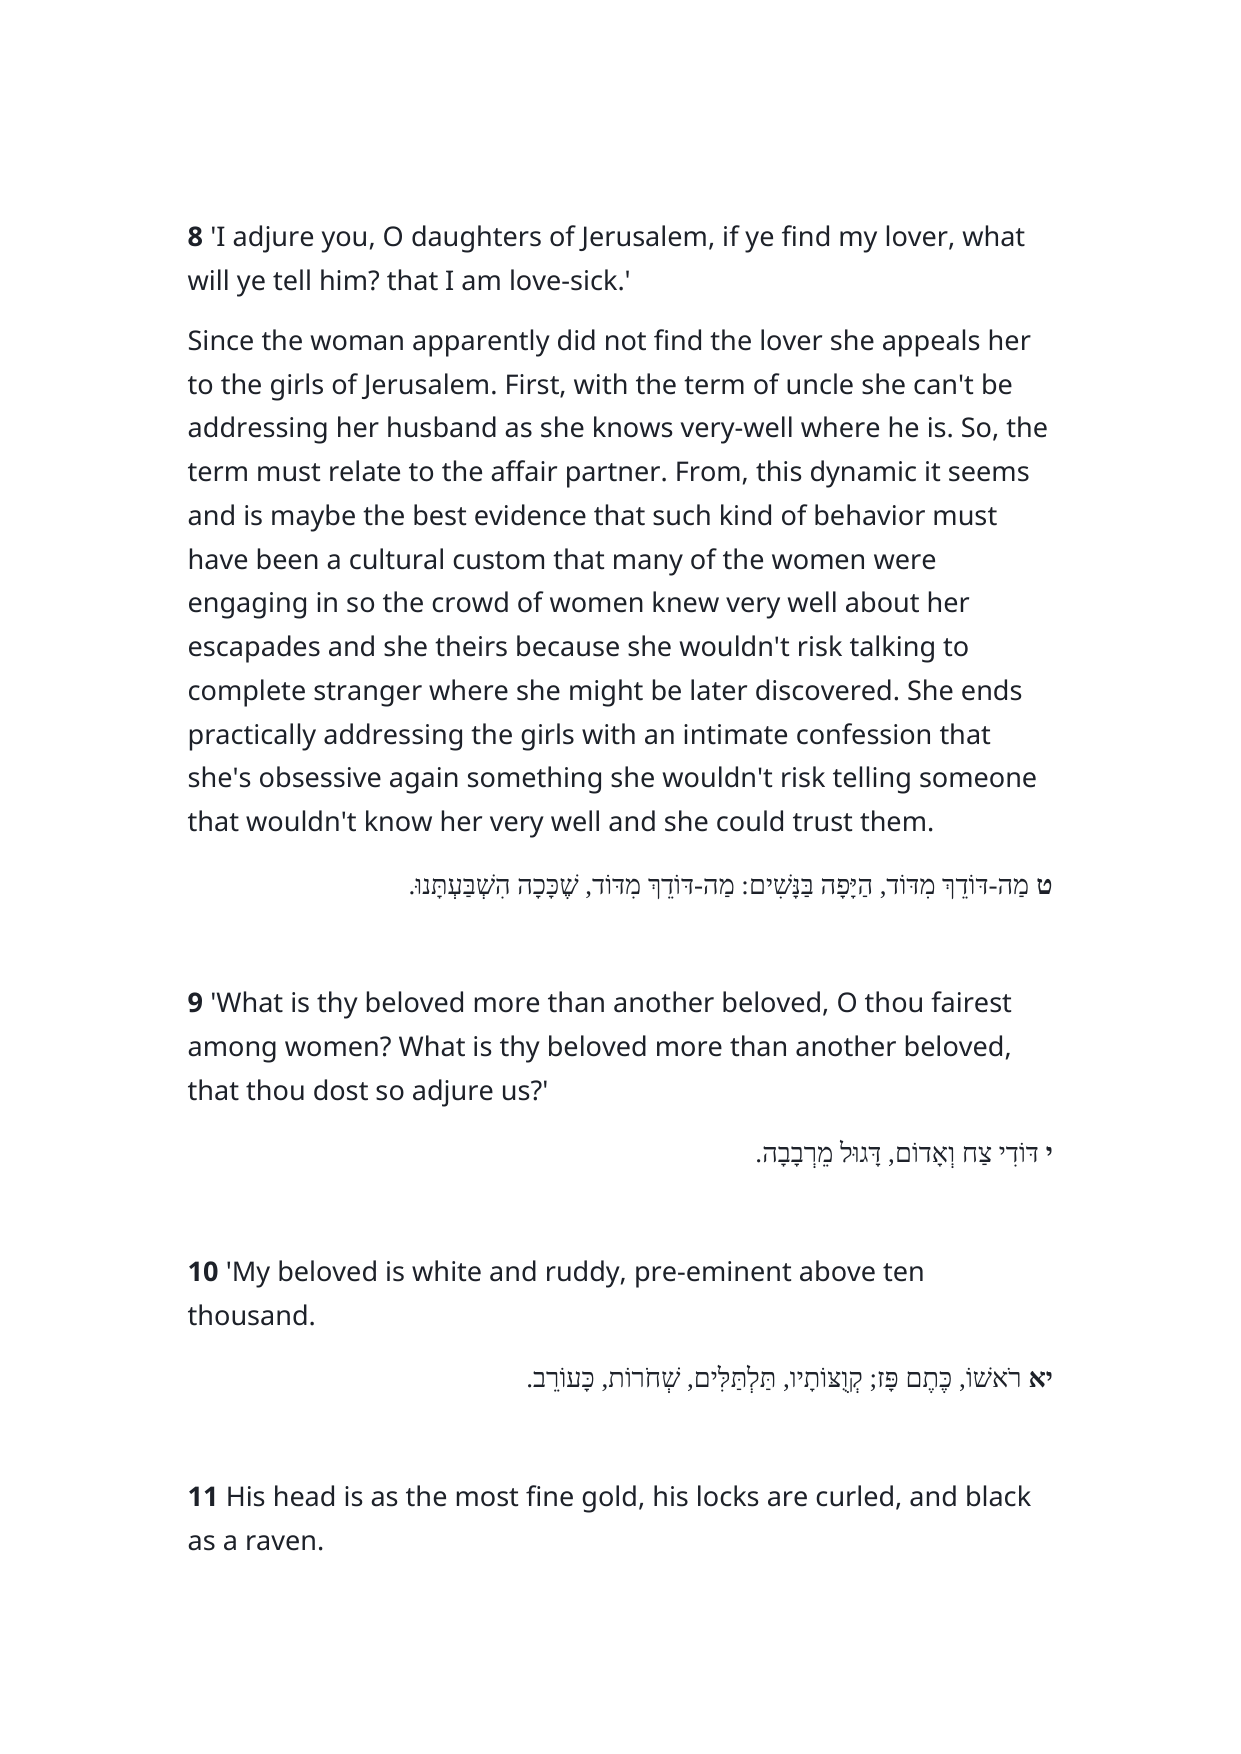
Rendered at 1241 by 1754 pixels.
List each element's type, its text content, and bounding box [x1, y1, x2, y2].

text ט מַה-דּוֹדֵךְ מִדּוֹד, הַיָּפָה בַּנָּשִׁים: מַה-דּוֹדֵךְ מִדּוֹד, שֶׁכָּכָה הִשְׁבַּעְתָּנוּ. [187, 856, 1053, 900]
text 11 His head is as the most fine gold, his locks are curled, and black as a raven. [187, 1471, 1053, 1558]
text Since the woman apparently did not find the lover she appeals her to the girls of Jerusalem. First, with the term of uncle she can't be addressing her husband as she knows very-well where he is. So, the term must relate to the affair partner. From, this dynamic it seems and is maybe the best evidence that such kind of behavior must have been a cultural custom that many of the women were engaging in so the crowd of women knew very well about her escapades and she theirs because she wouldn't risk talking to complete stranger where she might be later discovered. She ends practically addressing the girls with an intimate confession that she's obsessive again something she wouldn't risk telling someone that wouldn't know her very well and she could trust them. [187, 314, 1053, 839]
text 9 'What is thy beloved more than another beloved, O thou fairest among women? What is thy beloved more than another beloved, that thou dost so adjure us?' [187, 977, 1053, 1108]
text 8 'I adjure you, O daughters of Jerusalem, if ye find my lover, what will ye tell him? that I am love-sick.' [187, 210, 1053, 298]
text י דּוֹדִי צַח וְאָדוֹם, דָּגוּל מֵרְבָבָה. [187, 1125, 1053, 1169]
text יא רֹאשׁוֹ, כֶּתֶם פָּז; קְוֻצּוֹתָיו, תַּלְתַּלִּים, שְׁחֹרוֹת, כָּעוֹרֵב. [187, 1350, 1053, 1394]
text 10 'My beloved is white and ruddy, pre-eminent above ten thousand. [187, 1246, 1053, 1333]
